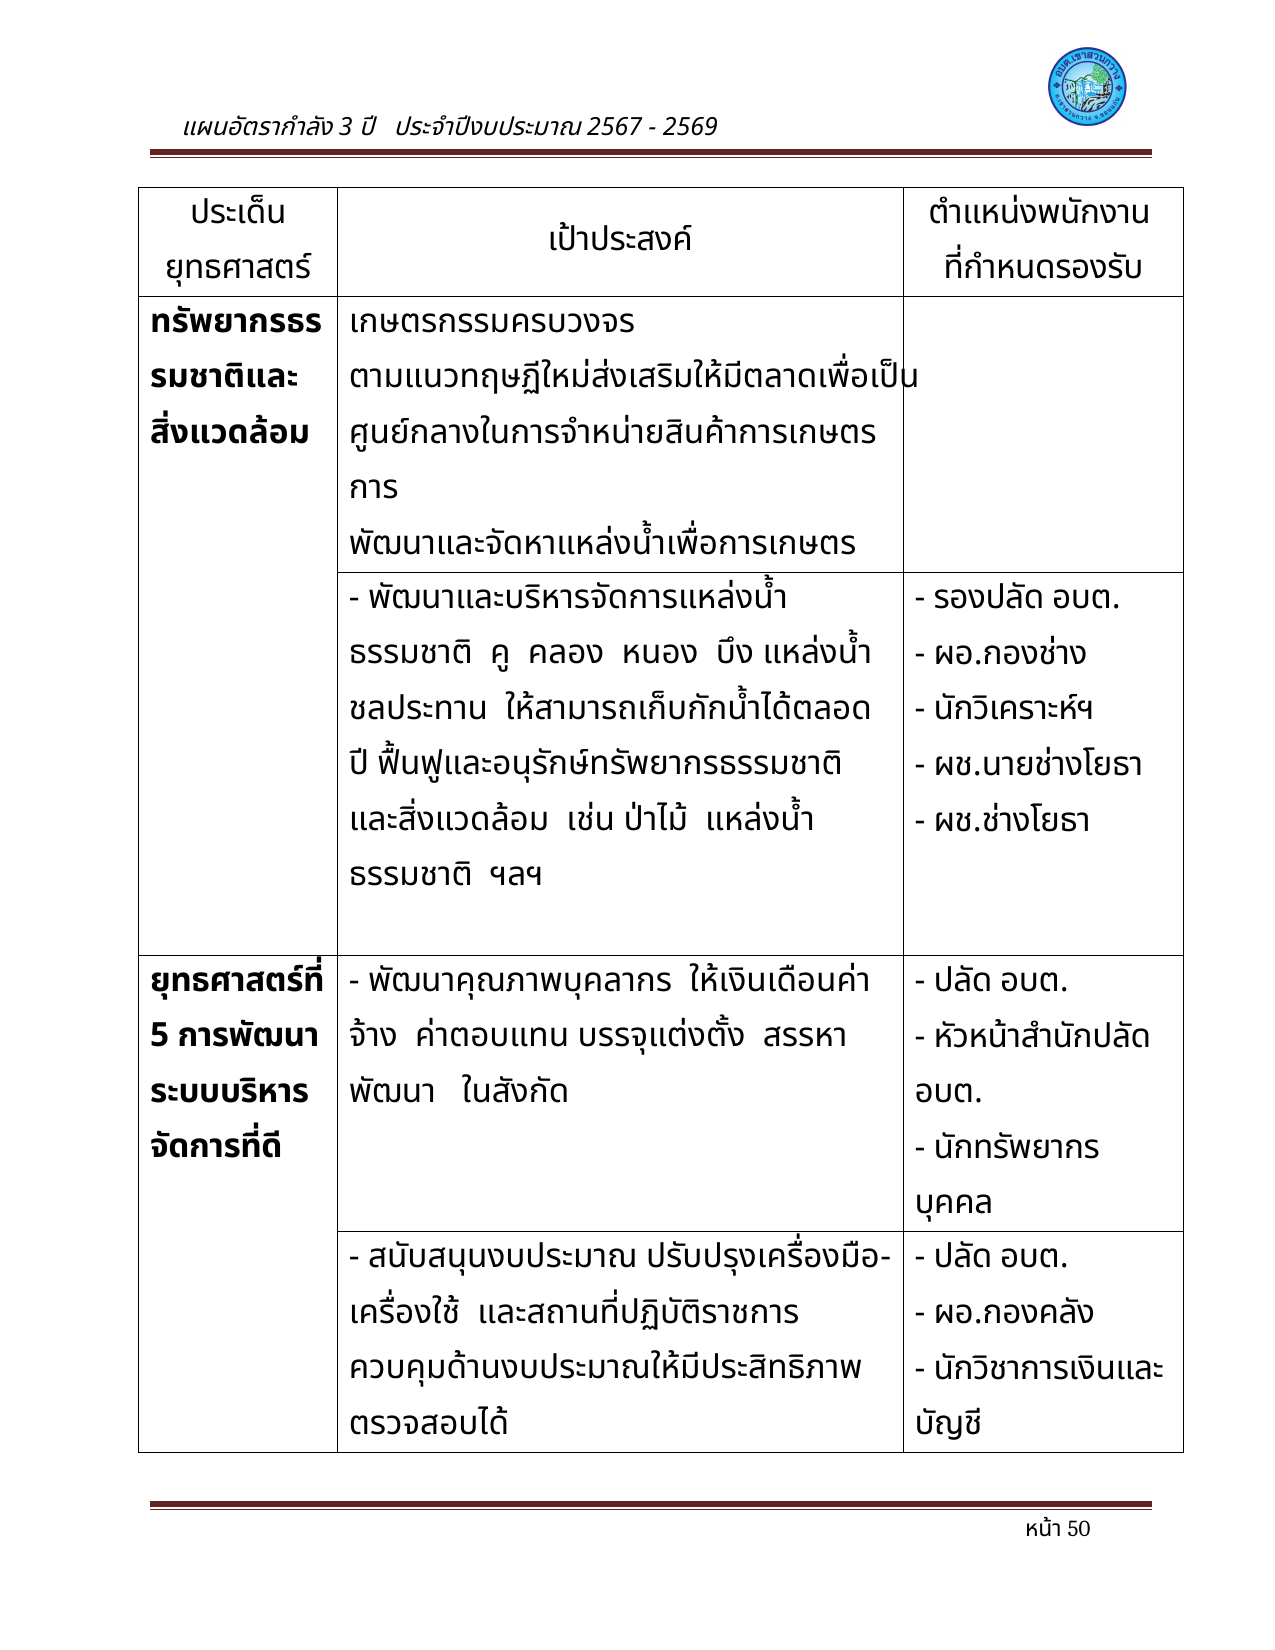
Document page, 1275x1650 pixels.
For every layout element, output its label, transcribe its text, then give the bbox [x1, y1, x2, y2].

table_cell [904, 297, 1183, 572]
table_cell - พัฒนาคุณภาพบุคลากร ให้เงินเดือนค่าจ้าง ค่าตอบแทน บรรจุแต่งตั้ง สรรหา พัฒนา ในสังกัด [338, 956, 903, 1231]
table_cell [338, 1232, 903, 1452]
table_cell - รองปลัด อบต. - ผอ.กองช่าง - นักวิเคราะห์ฯ - ผช.นายช่างโยธา - ผช.ช่างโยธา [904, 573, 1183, 955]
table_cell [338, 297, 903, 572]
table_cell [904, 1232, 1183, 1452]
table_header เป้าประสงค์ [338, 188, 903, 296]
table_cell - ปลัด อบต. - หัวหน้าสำนักปลัด อบต. - นักทรัพยากรบุคคล [904, 956, 1183, 1231]
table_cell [139, 297, 337, 955]
table_cell - พัฒนาและบริหารจัดการแหล่งน้ำธรรมชาติ คู คลอง หนอง บึง แหล่งน้ำชลประทาน ให้สามารถเก็บกักน้ำได้ตลอดปี ฟื้นฟูและอนุรักษ์ทรัพยากรธรรมชาติและสิ่งแวดล้อม เช่น ป่าไม้ แหล่งน้ำธรรมชาติ ฯลฯ [338, 573, 903, 955]
table_header ประเด็นยุทธศาสตร์ [139, 188, 337, 296]
table_cell ยุทธศาสตร์ที่ 5 การพัฒนาระบบบริหารจัดการที่ดี [139, 956, 337, 1452]
table_header ตำแหน่งพนักงาน ที่กำหนดรองรับ [904, 188, 1183, 296]
picture [1046, 47, 1129, 126]
